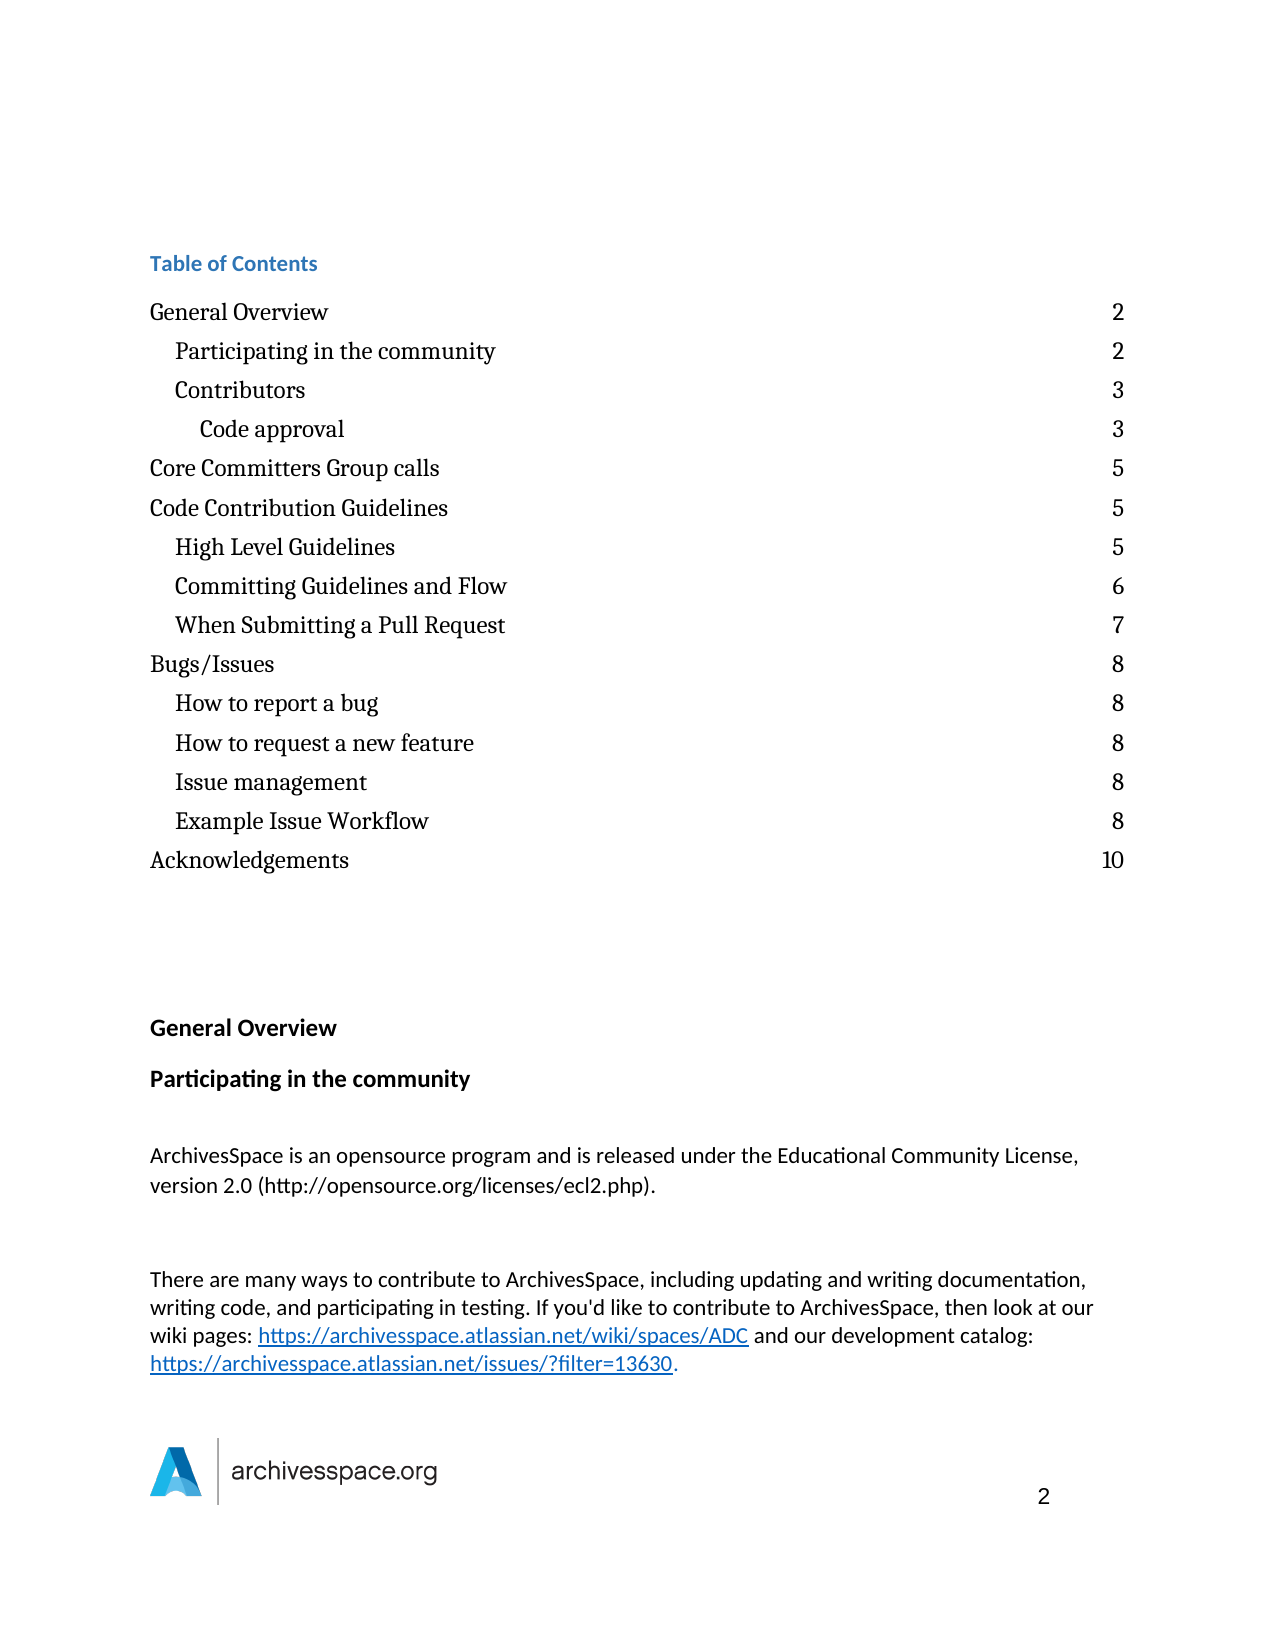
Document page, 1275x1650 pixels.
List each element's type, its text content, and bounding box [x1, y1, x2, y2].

picture [150, 1438, 438, 1505]
subtitle Participating in the community [150, 1064, 1125, 1094]
text Table of Contents [150, 249, 1125, 277]
text ArchivesSpace is an open­source program and is released under the Educational Community License, version 2.0 (http://opensource.org/licenses/ecl2.php). [150, 1141, 1125, 1199]
subtitle General Overview [150, 1012, 1125, 1043]
text There are many ways to contribute to ArchivesSpace, including updating and writing documentation, writing code, and participating in testing. If you'd like to contribute to ArchivesSpace, then look at our wiki pages: https://archivesspace.atlassian.net/wiki/spaces/ADC and our development catalog: https://archivesspace.atlassian.net/issues/?filter=13630. [150, 1265, 1125, 1377]
